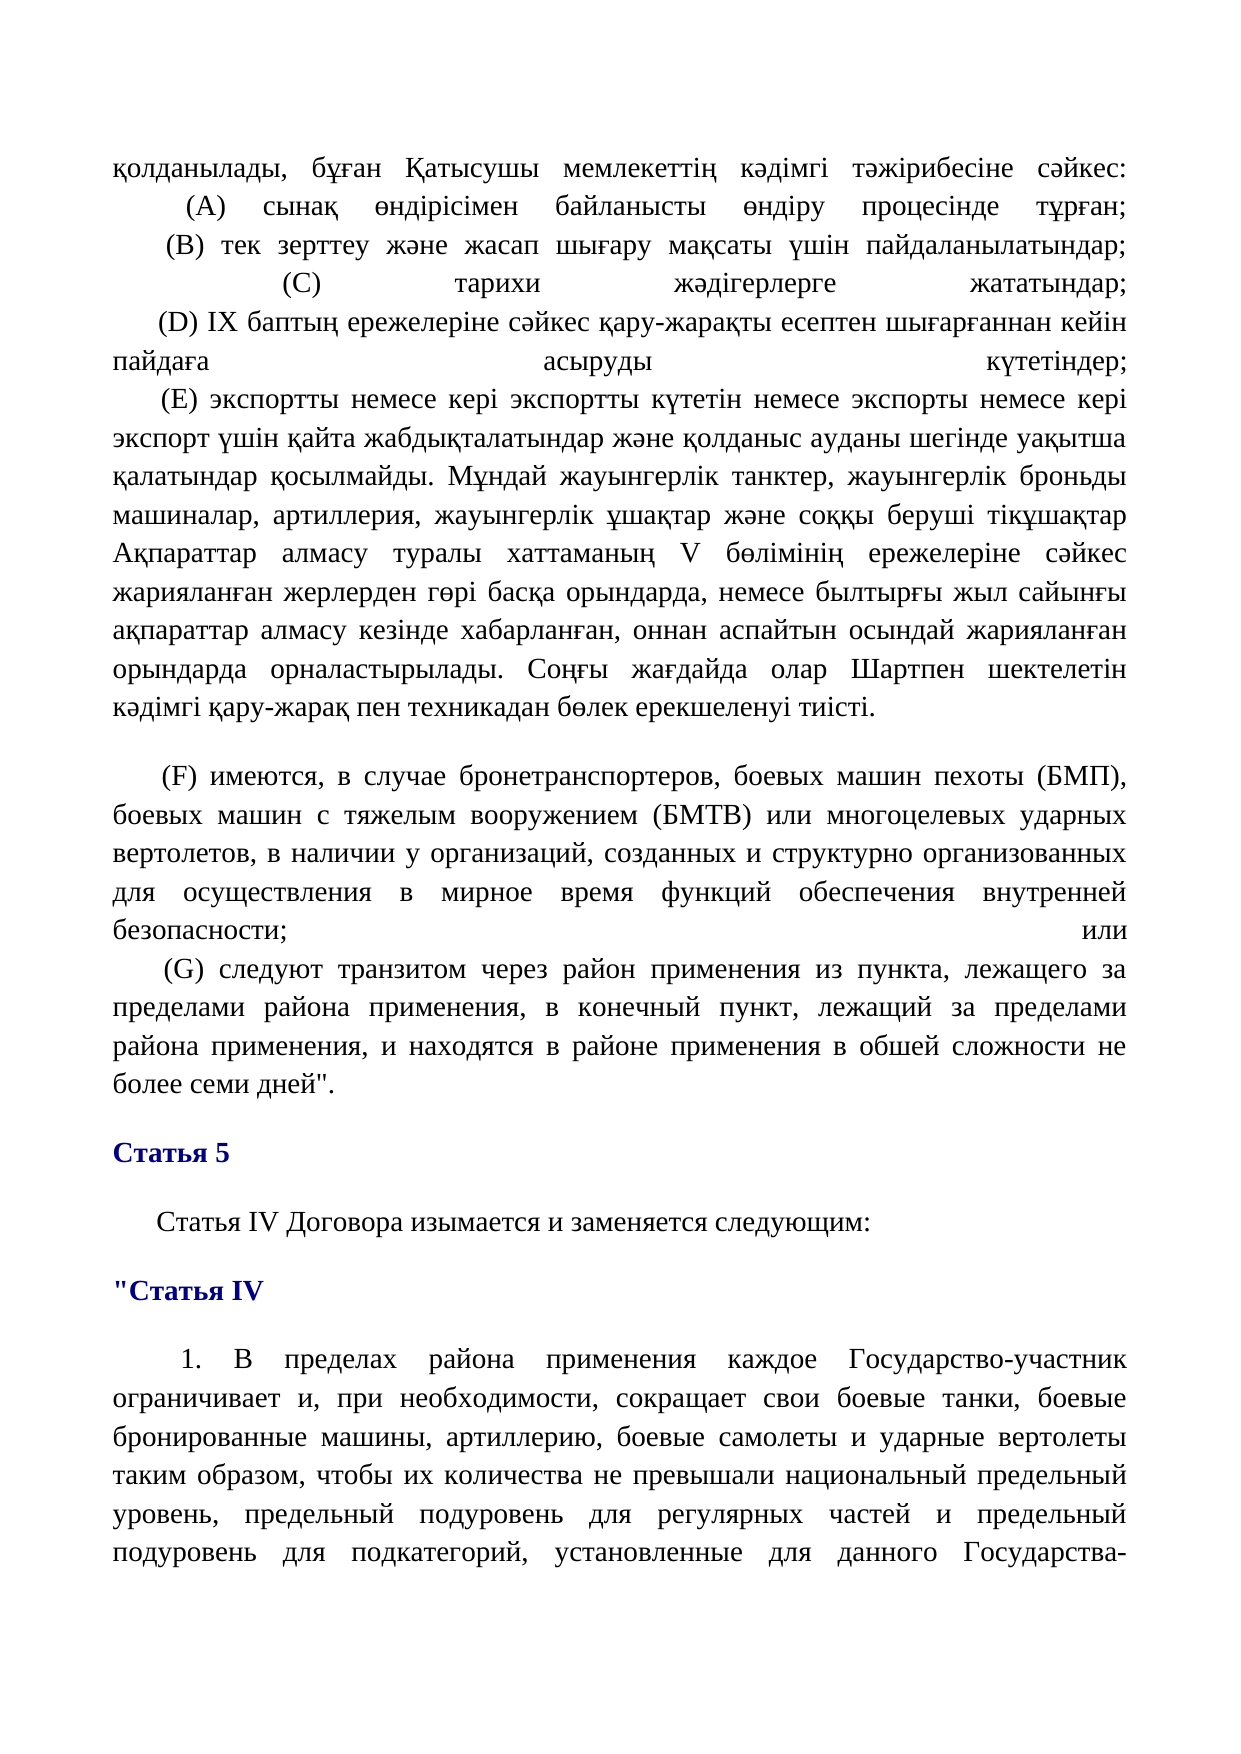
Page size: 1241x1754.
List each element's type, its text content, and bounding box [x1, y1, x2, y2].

text "Статья IV [112, 1273, 1128, 1306]
text (F) имеются, в случае бронетранспортеров, боевых машин пехоты (БМП), боевых машин с тяжелым вооружением (БМТВ) или многоцелевых ударных вертолетов, в наличии у организаций, созданных и структурно организованных для осуществления в мирное время функций обеспечения внутренней безопасности; или (G) следуют транзитом через район применения из пункта, лежащего за пределами района применения, в конечный пункт, лежащий за пределами района применения, и находятся в районе применения в обшей сложности не более семи дней". [112, 758, 1128, 1100]
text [112, 1342, 1128, 1568]
text Статья IV Договора изымается и заменяется следующим: [112, 1204, 1128, 1238]
text Статья 5 [112, 1135, 1128, 1169]
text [112, 150, 1128, 723]
